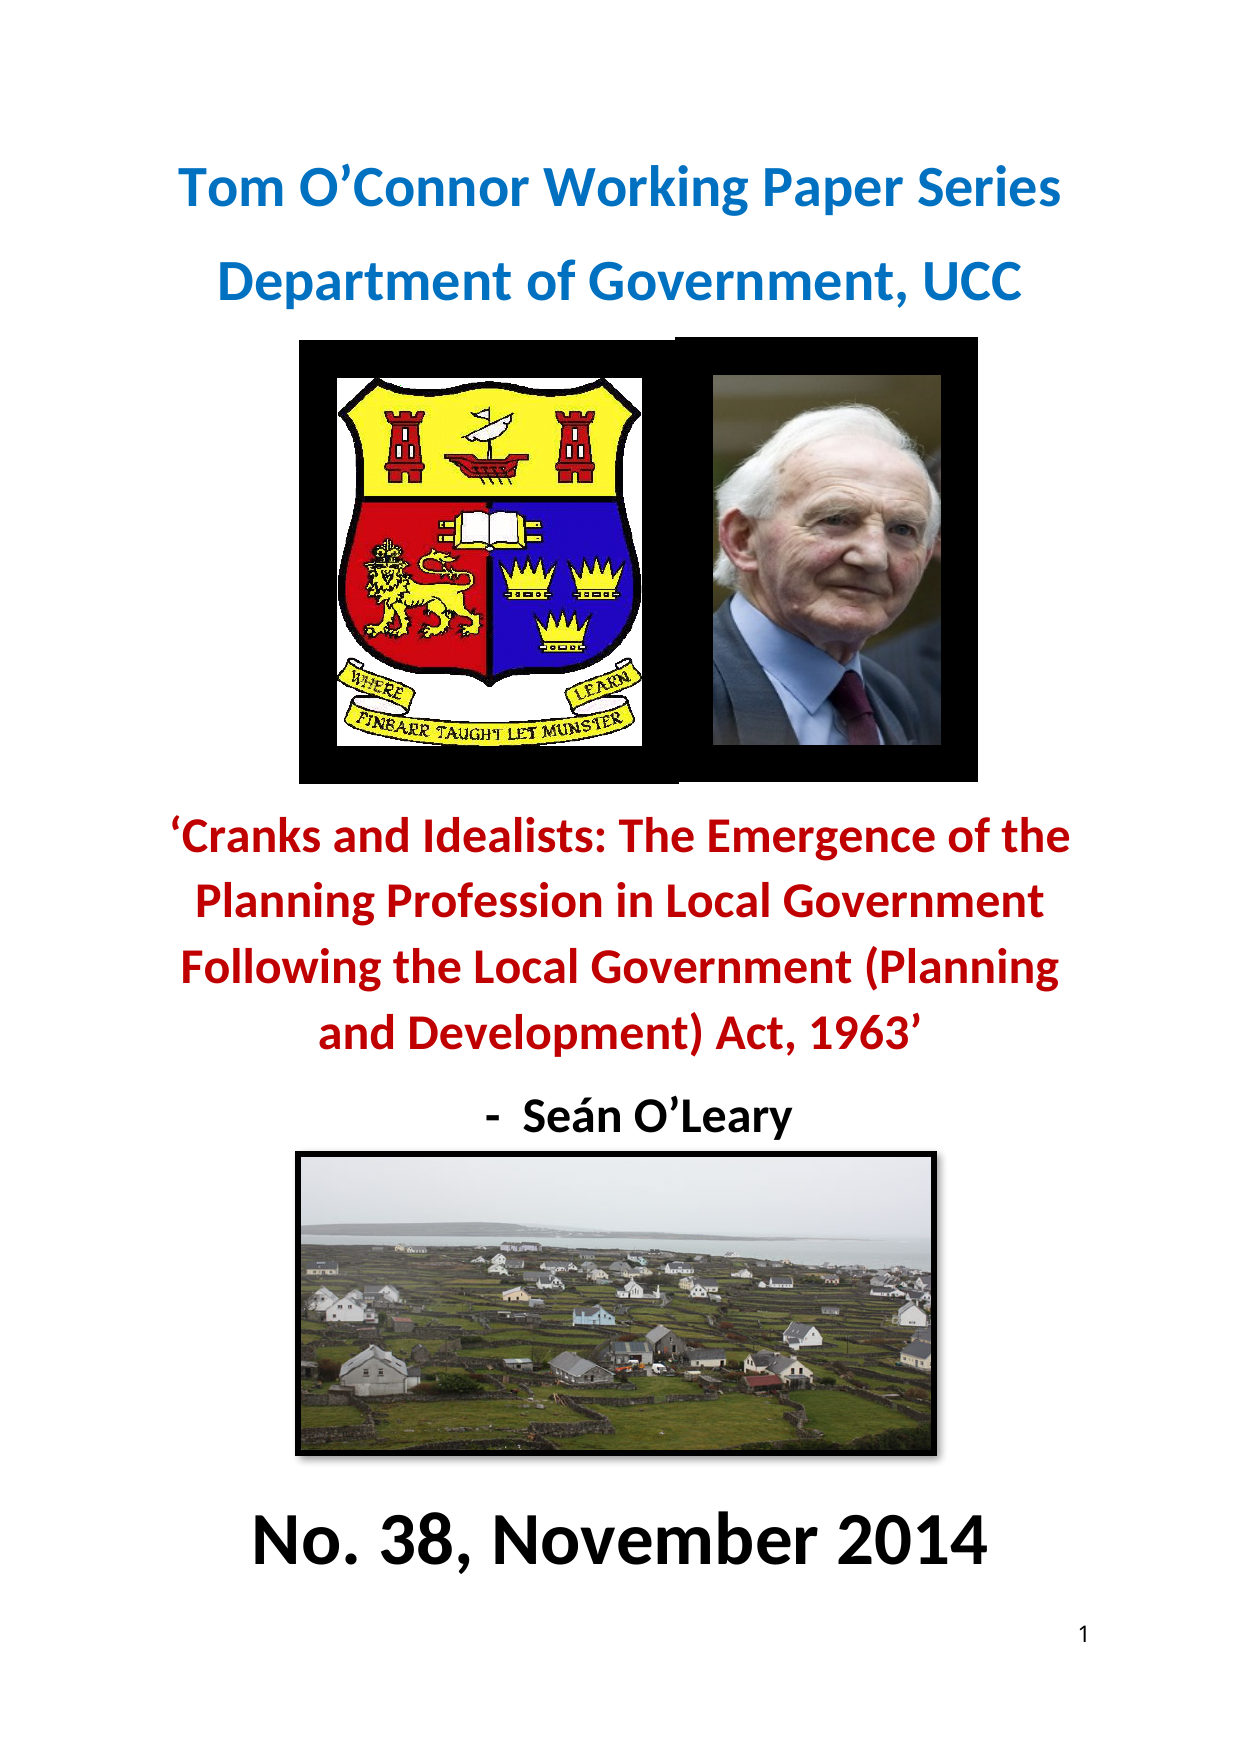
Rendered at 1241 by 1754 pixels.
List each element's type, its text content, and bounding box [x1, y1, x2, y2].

text Department of Government, UCC [150, 243, 1090, 315]
picture [713, 375, 941, 745]
list Seán O’Leary [187, 1083, 1090, 1144]
text No. 38, November 2014 [150, 1492, 1090, 1583]
picture [337, 378, 642, 746]
picture [301, 1157, 931, 1450]
text Tom O’Connor Working Paper Series [150, 150, 1090, 221]
text ‘Cranks and Idealists: The Emergence of the Planning Profession in Local Government Following the Local Government (Planning and Development) Act, 1963’ [150, 803, 1090, 1062]
